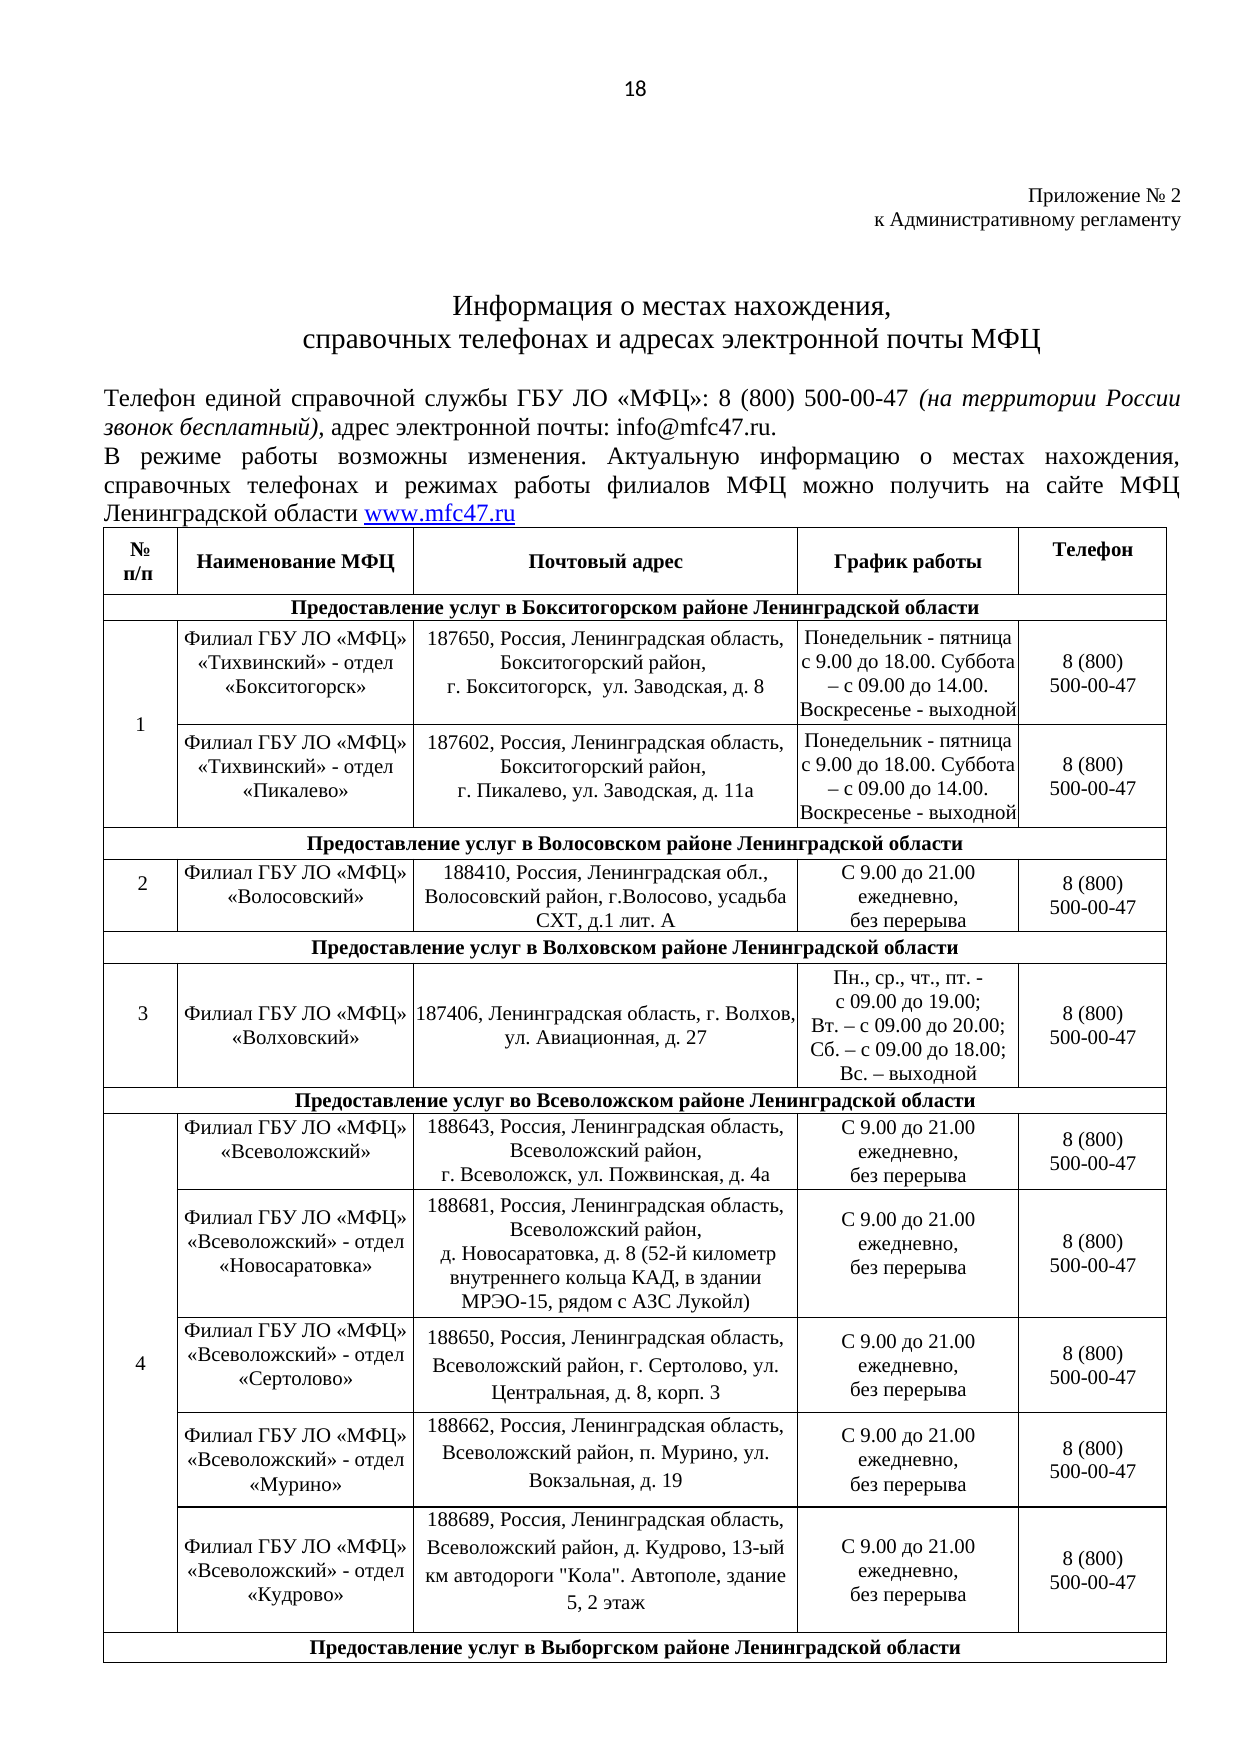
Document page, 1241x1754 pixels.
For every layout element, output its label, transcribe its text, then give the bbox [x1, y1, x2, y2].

table_cell 188410, Россия, Ленинградская обл., Волосовский район, г.Волосово, усадьба СХТ, д.1 лит. А [414, 860, 797, 931]
table_header Наименование МФЦ [178, 528, 413, 593]
table_cell 188650, Россия, Ленинградская область, Всеволожский район, г. Сертолово, ул. Центральная, д. 8, корп. 3 [414, 1318, 797, 1412]
table_cell Филиал ГБУ ЛО «МФЦ» «Всеволожский» - отдел «Новосаратовка» [178, 1190, 413, 1317]
table_cell Филиал ГБУ ЛО «МФЦ» «Волховский» [178, 964, 413, 1087]
table_header Почтовый адрес [414, 528, 797, 593]
table_cell 188643, Россия, Ленинградская область, Всеволожский район, г. Всеволожск, ул. Пожвинская, д. 4а [414, 1114, 797, 1188]
table_cell Предоставление услуг во Всеволожском районе Ленинградской области [414, 1088, 1166, 1113]
table_cell 4 [104, 1114, 177, 1632]
table_cell 8 (800) 500-00-47 [1019, 1190, 1166, 1317]
table_cell Филиал ГБУ ЛО «МФЦ» «Волосовский» [178, 860, 413, 931]
table_cell Филиал ГБУ ЛО «МФЦ» «Тихвинский» - отдел «Пикалево» [178, 725, 413, 827]
table_cell Предоставление услуг в Выборгском районе Ленинградской области [104, 1633, 1166, 1662]
table_cell Филиал ГБУ ЛО «МФЦ» «Всеволожский» - отдел «Сертолово» [178, 1318, 413, 1412]
table_cell Пн., ср., чт., пт. - с 09.00 до 19.00; Вт. – с 09.00 до 20.00; Сб. – с 09.00 до 18.00; Вс. – выходной [798, 964, 1018, 1087]
text справочных телефонах и адресах электронной почты МФЦ [89, 321, 1181, 355]
table_cell С 9.00 до 21.00 ежедневно, без перерыва [798, 1114, 1018, 1188]
text Информация о местах нахождения, [89, 288, 1181, 321]
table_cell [798, 1508, 1018, 1632]
table_cell 8 (800) 500-00-47 [1019, 1413, 1166, 1506]
table_cell 188681, Россия, Ленинградская область, Всеволожский район, д. Новосаратовка, д. 8 (52-й километр внутреннего кольца КАД, в здании МРЭО-15, рядом с АЗС Лукойл) [414, 1190, 797, 1317]
table_header Телефон [1019, 528, 1166, 593]
table_cell 187602, Россия, Ленинградская область, Бокситогорский район, г. Пикалево, ул. Заводская, д. 11а [414, 725, 797, 827]
table_cell Предоставление услуг в Волховском районе Ленинградской области [104, 932, 1166, 962]
table_cell 188662, Россия, Ленинградская область, Всеволожский район, п. Мурино, ул. Вокзальная, д. 19 [414, 1413, 797, 1506]
table_cell 8 (800) 500-00-47 [1019, 1114, 1166, 1188]
table_cell Предоставление услуг в Волосовском районе Ленинградской области [104, 828, 1166, 858]
text к Административному регламенту [89, 207, 1181, 231]
table_cell 3 [104, 964, 177, 1087]
table_cell Понедельник - пятница с 9.00 до 18.00. Суббота – с 09.00 до 14.00. Воскресенье - выходной [798, 621, 1018, 724]
table_cell 187406, Ленинградская область, г. Волхов, ул. Авиационная, д. 27 [414, 964, 797, 1087]
table_header График работы [798, 528, 1018, 593]
text Приложение № 2 [89, 183, 1181, 207]
table_cell Филиал ГБУ ЛО «МФЦ» «Всеволожский» - отдел «Мурино» [178, 1413, 413, 1506]
table_cell С 9.00 до 21.00 ежедневно, без перерыва [798, 1190, 1018, 1317]
table_cell Предоставление услуг в Бокситогорском районе Ленинградской области [104, 595, 1166, 620]
table_cell 8 (800) 500-00-47 [1019, 1318, 1166, 1412]
table_cell 1 [104, 621, 177, 827]
table_cell Филиал ГБУ ЛО «МФЦ» «Тихвинский» - отдел «Бокситогорск» [178, 621, 413, 724]
table_cell Филиал ГБУ ЛО «МФЦ» «Всеволожский» - отдел «Кудрово» [178, 1508, 413, 1632]
table_cell С 9.00 до 21.00 ежедневно, без перерыва [798, 1318, 1018, 1412]
table_cell Понедельник - пятница с 9.00 до 18.00. Суббота – с 09.00 до 14.00. Воскресенье - выходной [798, 725, 1018, 827]
table_cell 188689, Россия, Ленинградская область, Всеволожский район, д. Кудрово, 13-ый км автодороги "Кола". Автополе, здание 5, 2 этаж [414, 1508, 797, 1632]
table_cell С 9.00 до 21.00 ежедневно, без перерыва [798, 1413, 1018, 1506]
table_cell 187650, Россия, Ленинградская область, Бокситогорский район, г. Бокситогорск, ул. Заводская, д. 8 [414, 621, 797, 724]
text В режиме работы возможны изменения. Актуальную информацию о местах нахождения, справочных телефонах и режимах работы филиалов МФЦ можно получить на сайте МФЦ Ленинградской области www.mfc47.ru [103, 441, 1181, 527]
table_cell С 9.00 до 21.00 ежедневно, без перерыва [798, 860, 1018, 931]
table_cell 8 (800) 500-00-47 [1019, 621, 1166, 724]
table_cell 8 (800) 500-00-47 [1019, 964, 1166, 1087]
table_cell 8 (800) 500-00-47 [1019, 860, 1166, 931]
table_cell 2 [104, 860, 177, 931]
table_cell Предоставление услуг во Всеволожском районе Ленинградской области [104, 1088, 413, 1113]
table_cell 8 (800) 500-00-47 [1019, 725, 1166, 827]
table_cell 8 (800) 500-00-47 [1019, 1508, 1166, 1632]
table_cell Филиал ГБУ ЛО «МФЦ» «Всеволожский» [178, 1114, 413, 1188]
table_header № п/п [104, 528, 177, 593]
text Телефон единой справочной службы ГБУ ЛО «МФЦ»: 8 (800) 500-00-47 (на территории России звонок бесплатный), адрес электронной почты: info@mfc47.ru. [103, 383, 1181, 441]
